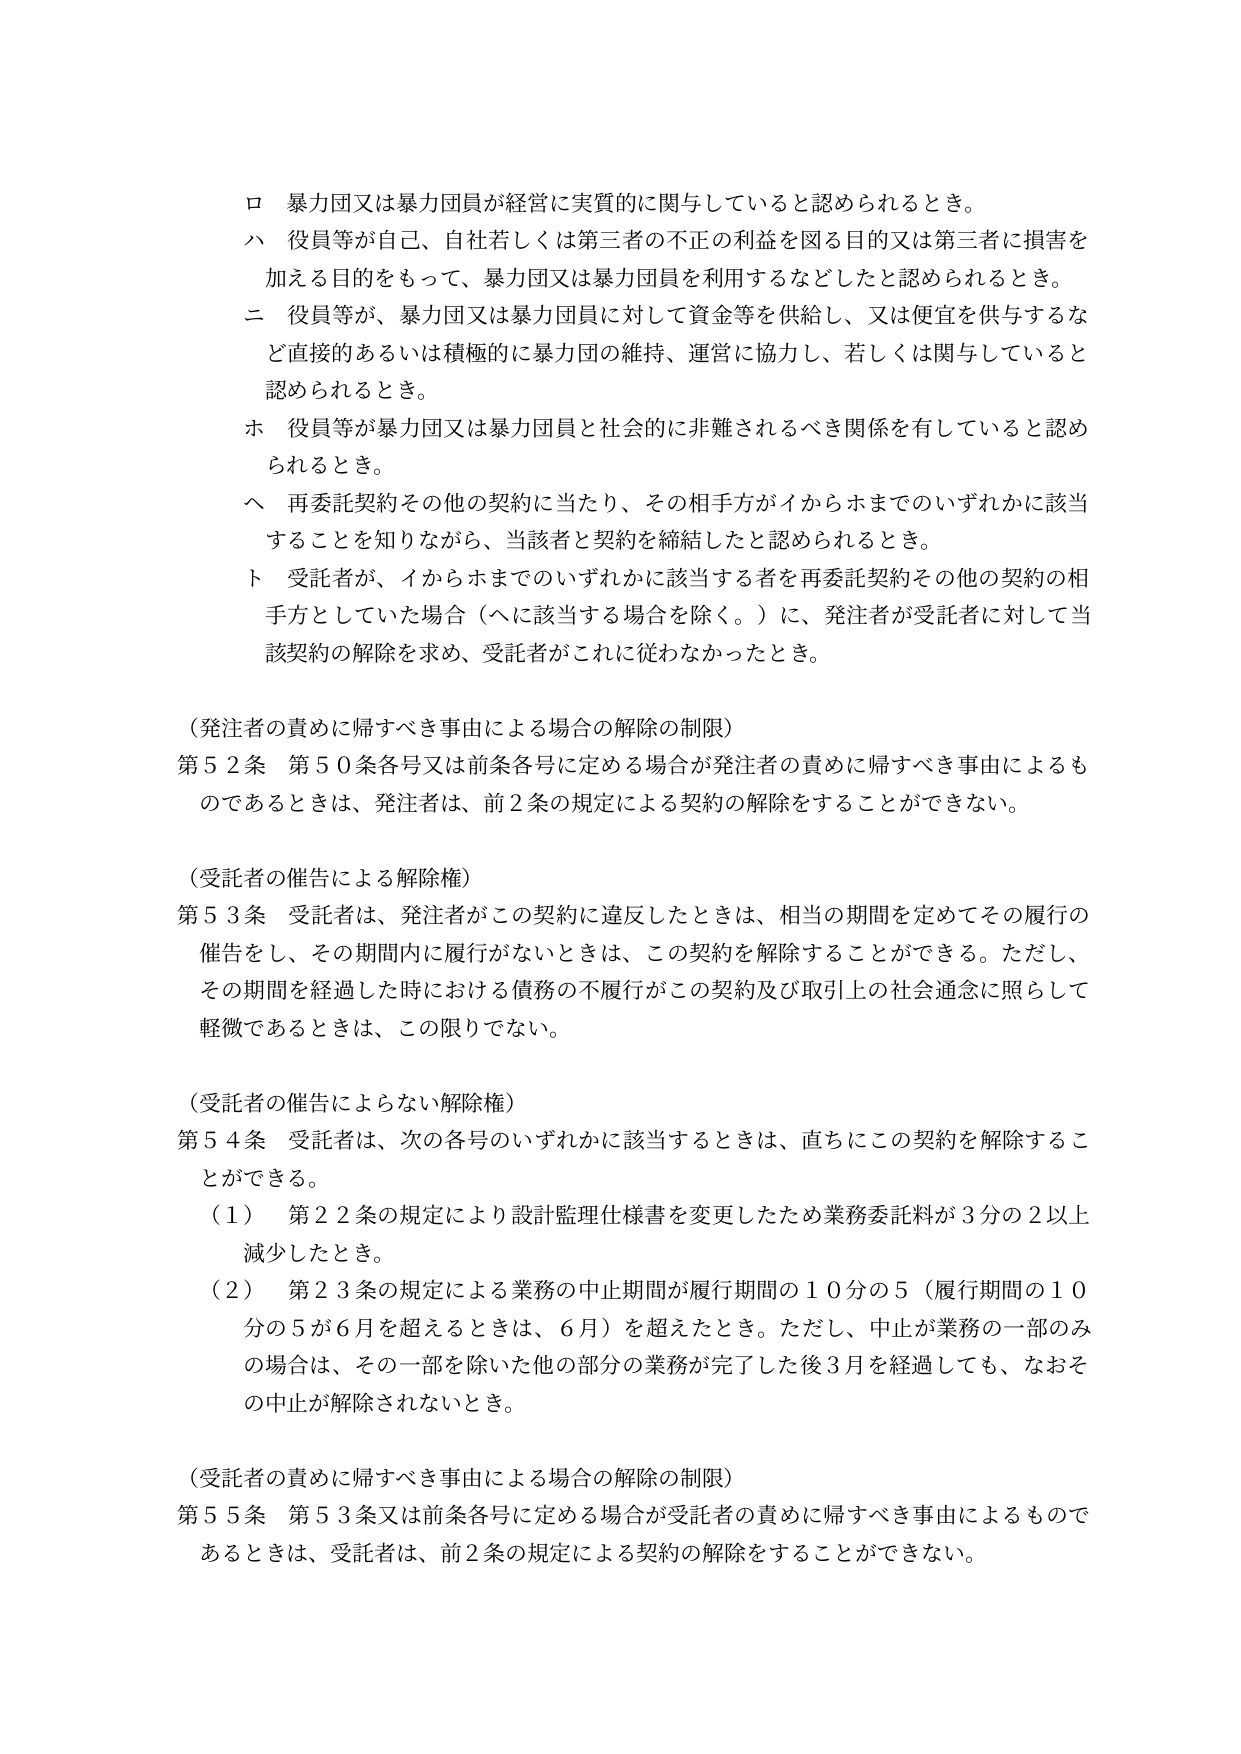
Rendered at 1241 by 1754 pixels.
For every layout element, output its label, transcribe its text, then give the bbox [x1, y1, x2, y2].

text （１） 第２２条の規定により設計監理仕様書を変更したため業務委託料が３分の２以上減少したとき。 [199, 1196, 1092, 1271]
text ト 受託者が、イからホまでのいずれかに該当する者を再委託契約その他の契約の相手方としていた場合（ヘに該当する場合を除く。）に、発注者が受託者に対して当該契約の解除を求め、受託者がこれに従わなかったとき。 [243, 558, 1092, 671]
text ヘ 再委託契約その他の契約に当たり、その相手方がイからホまでのいずれかに該当することを知りながら、当該者と契約を締結したと認められるとき。 [243, 483, 1092, 558]
text 第５３条 受託者は、発注者がこの契約に違反したときは、相当の期間を定めてその履行の催告をし、その期間内に履行がないときは、この契約を解除することができる。ただし、その期間を経過した時における債務の不履行がこの契約及び取引上の社会通念に照らして軽微であるときは、この限りでない。 [177, 896, 1092, 1046]
text 第５４条 受託者は、次の各号のいずれかに該当するときは、直ちにこの契約を解除することができる。 [177, 1121, 1092, 1196]
text （受託者の催告によらない解除権） [177, 1083, 1092, 1121]
text ハ 役員等が自己、自社若しくは第三者の不正の利益を図る目的又は第三者に損害を加える目的をもって、暴力団又は暴力団員を利用するなどしたと認められるとき。 [243, 221, 1092, 296]
text 第５５条 第５３条又は前条各号に定める場合が受託者の責めに帰すべき事由によるものであるときは、受託者は、前２条の規定による契約の解除をすることができない。 [177, 1496, 1092, 1571]
text 第５２条 第５０条各号又は前条各号に定める場合が発注者の責めに帰すべき事由によるものであるときは、発注者は、前２条の規定による契約の解除をすることができない。 [177, 746, 1092, 821]
text （発注者の責めに帰すべき事由による場合の解除の制限） [177, 708, 1092, 746]
text （受託者の催告による解除権） [177, 858, 1092, 896]
text （受託者の責めに帰すべき事由による場合の解除の制限） [177, 1458, 1092, 1496]
text ニ 役員等が、暴力団又は暴力団員に対して資金等を供給し、又は便宜を供与するなど直接的あるいは積極的に暴力団の維持、運営に協力し、若しくは関与していると認められるとき。 [243, 296, 1092, 408]
text （２） 第２３条の規定による業務の中止期間が履行期間の１０分の５（履行期間の１０分の５が６月を超えるときは、６月）を超えたとき。ただし、中止が業務の一部のみの場合は、その一部を除いた他の部分の業務が完了した後３月を経過しても、なおその中止が解除されないとき。 [199, 1271, 1092, 1421]
text ホ 役員等が暴力団又は暴力団員と社会的に非難されるべき関係を有していると認められるとき。 [243, 408, 1092, 483]
text ロ 暴力団又は暴力団員が経営に実質的に関与していると認められるとき。 [243, 183, 1092, 221]
